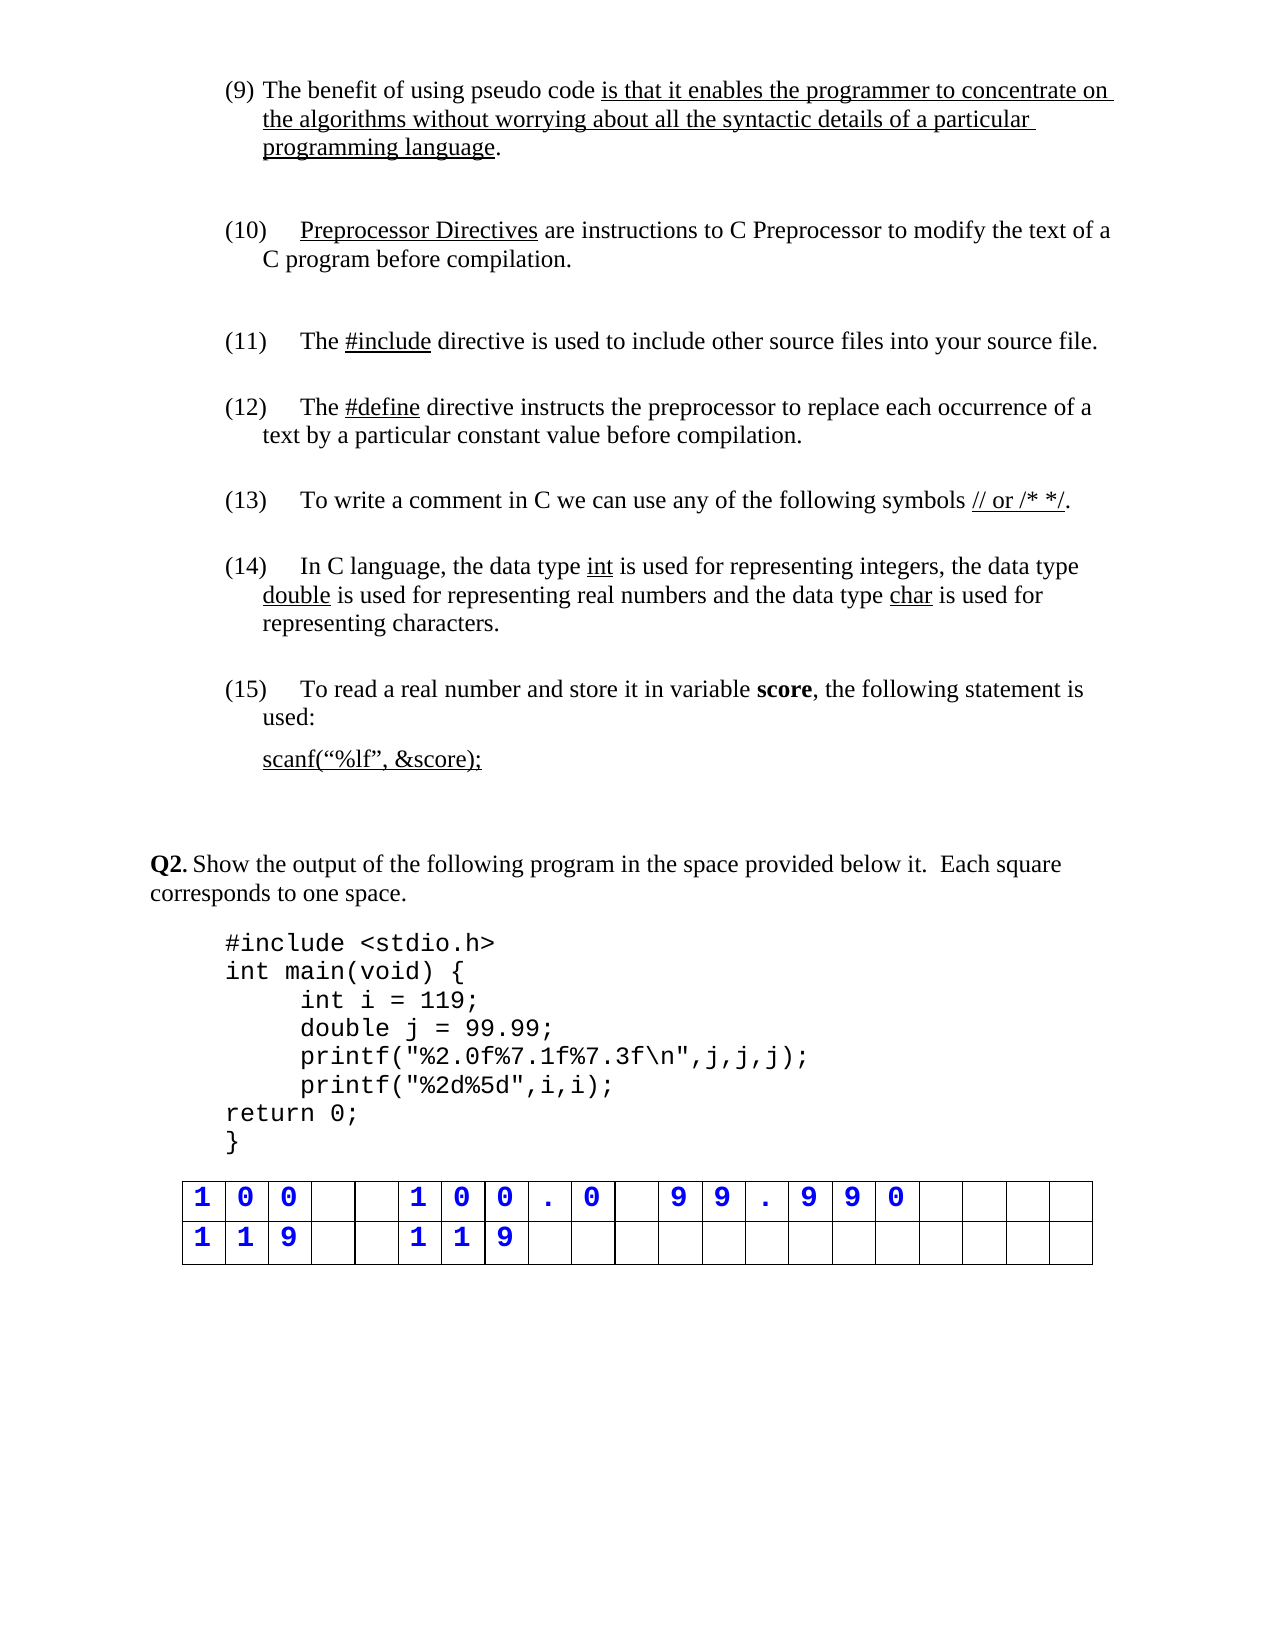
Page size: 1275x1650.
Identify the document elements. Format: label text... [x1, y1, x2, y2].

subtitle The #include directive is used to include other source files into your source file. [225, 326, 1125, 355]
table_header [963, 1182, 1006, 1221]
table_header [1050, 1182, 1092, 1221]
table_header 9 [659, 1182, 702, 1221]
table_cell [920, 1222, 962, 1264]
table_header . [529, 1182, 571, 1221]
table_cell [1007, 1222, 1049, 1264]
table_header 0 [442, 1182, 484, 1221]
subtitle Preprocessor Directives are instructions to C Preprocessor to modify the text of a C program before compilation. [225, 215, 1125, 272]
table_cell 1 [183, 1222, 225, 1264]
text #include <stdio.h> [225, 931, 1125, 959]
text int i = 119; [300, 987, 1125, 1016]
table_cell 1 [399, 1222, 441, 1264]
table_header 9 [703, 1182, 745, 1221]
table_cell 1 [442, 1222, 484, 1264]
table_cell 9 [486, 1222, 528, 1264]
table_cell [659, 1222, 702, 1264]
table_cell [789, 1222, 832, 1264]
table_header 1 [399, 1182, 441, 1221]
table_header [1007, 1182, 1049, 1221]
table_header 0 [226, 1182, 268, 1221]
table_header 1 [183, 1182, 225, 1221]
table_header 0 [486, 1182, 528, 1221]
text } [225, 1129, 1125, 1157]
table_header 9 [789, 1182, 832, 1221]
table_header [616, 1182, 658, 1221]
table_header 0 [269, 1182, 311, 1221]
subtitle To read a real number and store it in variable score, the following statement is used: [225, 674, 1125, 731]
table_header 0 [876, 1182, 919, 1221]
text int main(void) { [225, 959, 1125, 987]
table_cell [616, 1222, 658, 1264]
text printf("%2d%5d",i,i); [300, 1072, 1125, 1101]
table_cell 9 [269, 1222, 311, 1264]
table_cell [876, 1222, 919, 1264]
text Q2. Show the output of the following program in the space provided below it. Each square corresponds to one space. [150, 849, 1125, 907]
text return 0; [225, 1101, 1125, 1129]
table_header 9 [833, 1182, 875, 1221]
table_cell [703, 1222, 745, 1264]
text double j = 99.99; [300, 1016, 1125, 1044]
subtitle To write a comment in C we can use any of the following symbols // or /* */. [225, 486, 1125, 514]
table_cell [1050, 1222, 1092, 1264]
text printf("%2.0f%7.1f%7.3f\n",j,j,j); [300, 1044, 1125, 1072]
table_cell [963, 1222, 1006, 1264]
table_cell [356, 1222, 398, 1264]
table_cell [529, 1222, 571, 1264]
table_cell [312, 1222, 354, 1264]
subtitle The benefit of using pseudo code is that it enables the programmer to concentrate on the algorithms without worrying about all the syntactic details of a particular programming language. [225, 75, 1125, 161]
table_cell [833, 1222, 875, 1264]
table_cell 1 [226, 1222, 268, 1264]
table_cell [572, 1222, 614, 1264]
table_header [920, 1182, 962, 1221]
subtitle In C language, the data type int is used for representing integers, the data type double is used for representing real numbers and the data type char is used for representing characters. [225, 551, 1125, 637]
subtitle The #define directive instructs the preprocessor to replace each occurrence of a text by a particular constant value before compilation. [225, 392, 1125, 449]
table_header [356, 1182, 398, 1221]
table_header [312, 1182, 354, 1221]
table_header 0 [572, 1182, 614, 1221]
table_header . [746, 1182, 788, 1221]
subtitle scanf(“%lf”, &score); [262, 744, 1125, 772]
table_cell [746, 1222, 788, 1264]
